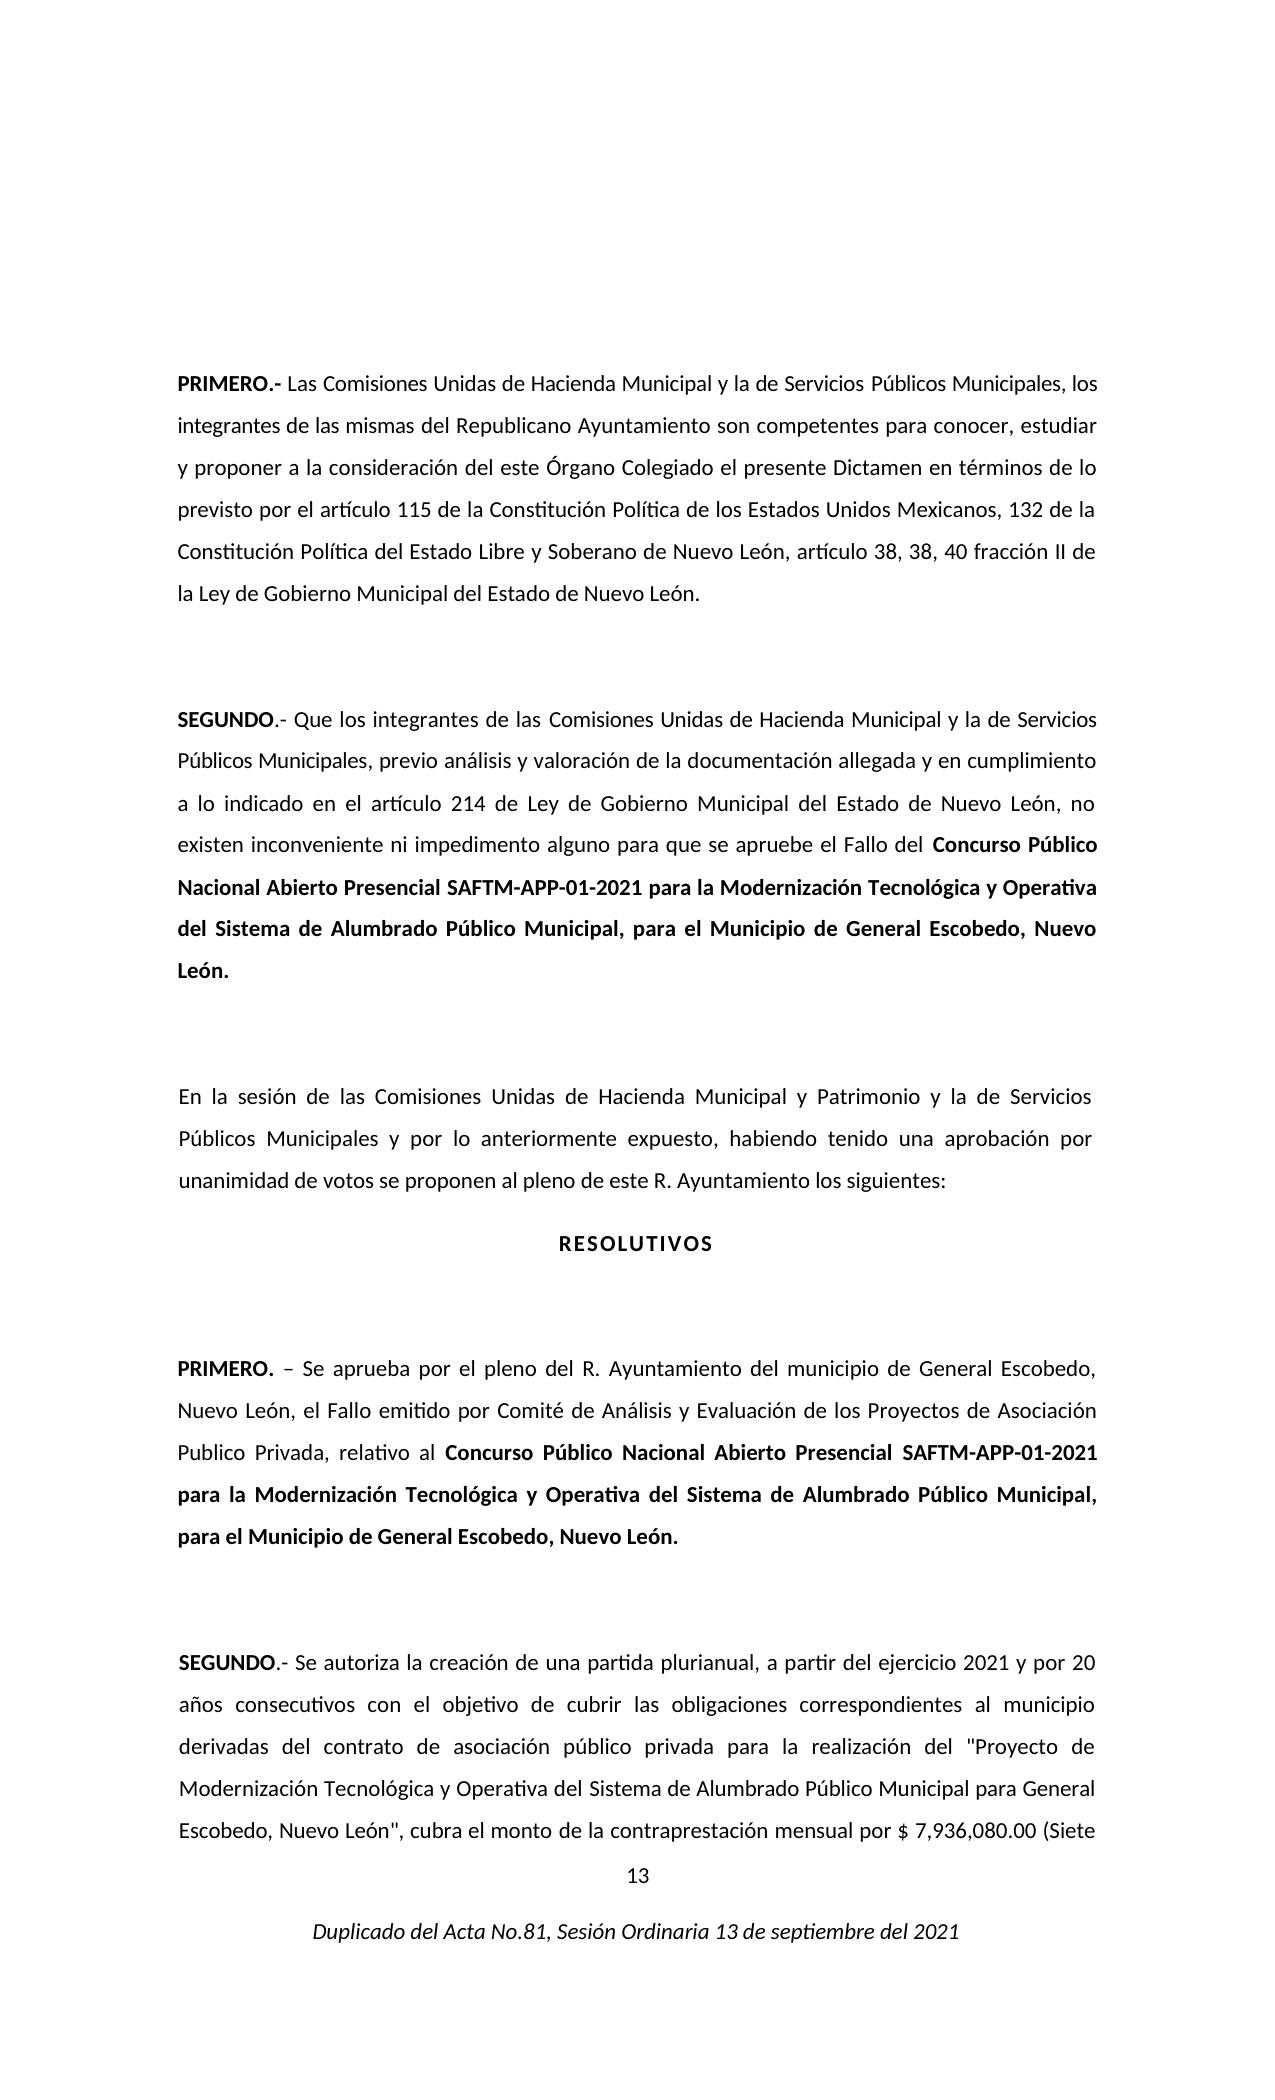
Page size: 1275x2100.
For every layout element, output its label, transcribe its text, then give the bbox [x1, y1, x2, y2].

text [179, 1648, 1096, 1844]
text R E S O L U T I V O S [177, 1229, 1095, 1257]
text En la sesión de las Comisiones Unidas de Hacienda Municipal y Patrimonio y la de Servicios Públicos Municipales y por lo anteriormente expuesto, habiendo tenido una aprobación por unanimidad de votos se proponen al pleno de este R. Ayuntamiento los siguientes: [178, 1082, 1094, 1194]
text PRIMERO.- Las Comisiones Unidas de Hacienda Municipal y la de Servicios Públicos Municipales, los integrantes de las mismas del Republicano Ayuntamiento son competentes para conocer, estudiar y proponer a la consideración del este Órgano Colegiado el presente Dictamen en términos de lo previsto por el artículo 115 de la Constitución Política de los Estados Unidos Mexicanos, 132 de la Constitución Política del Estado Libre y Soberano de Nuevo León, artículo 38, 38, 40 fracción II de la Ley de Gobierno Municipal del Estado de Nuevo León. [177, 369, 1098, 607]
text SEGUNDO.- Que los integrantes de las Comisiones Unidas de Hacienda Municipal y la de Servicios Públicos Municipales, previo análisis y valoración de la documentación allegada y en cumplimiento a lo indicado en el artículo 214 de Ley de Gobierno Municipal del Estado de Nuevo León, no existen inconveniente ni impedimento alguno para que se apruebe el Fallo del Concurso Público Nacional Abierto Presencial SAFTM-APP-01-2021 para la Modernización Tecnológica y Operativa del Sistema de Alumbrado Público Municipal, para el Municipio de General Escobedo, Nuevo León. [177, 705, 1098, 984]
text PRIMERO. – Se aprueba por el pleno del R. Ayuntamiento del municipio de General Escobedo, Nuevo León, el Fallo emitido por Comité de Análisis y Evaluación de los Proyectos de Asociación Publico Privada, relativo al Concurso Público Nacional Abierto Presencial SAFTM-APP-01-2021 para la Modernización Tecnológica y Operativa del Sistema de Alumbrado Público Municipal, para el Municipio de General Escobedo, Nuevo León. [177, 1354, 1098, 1551]
